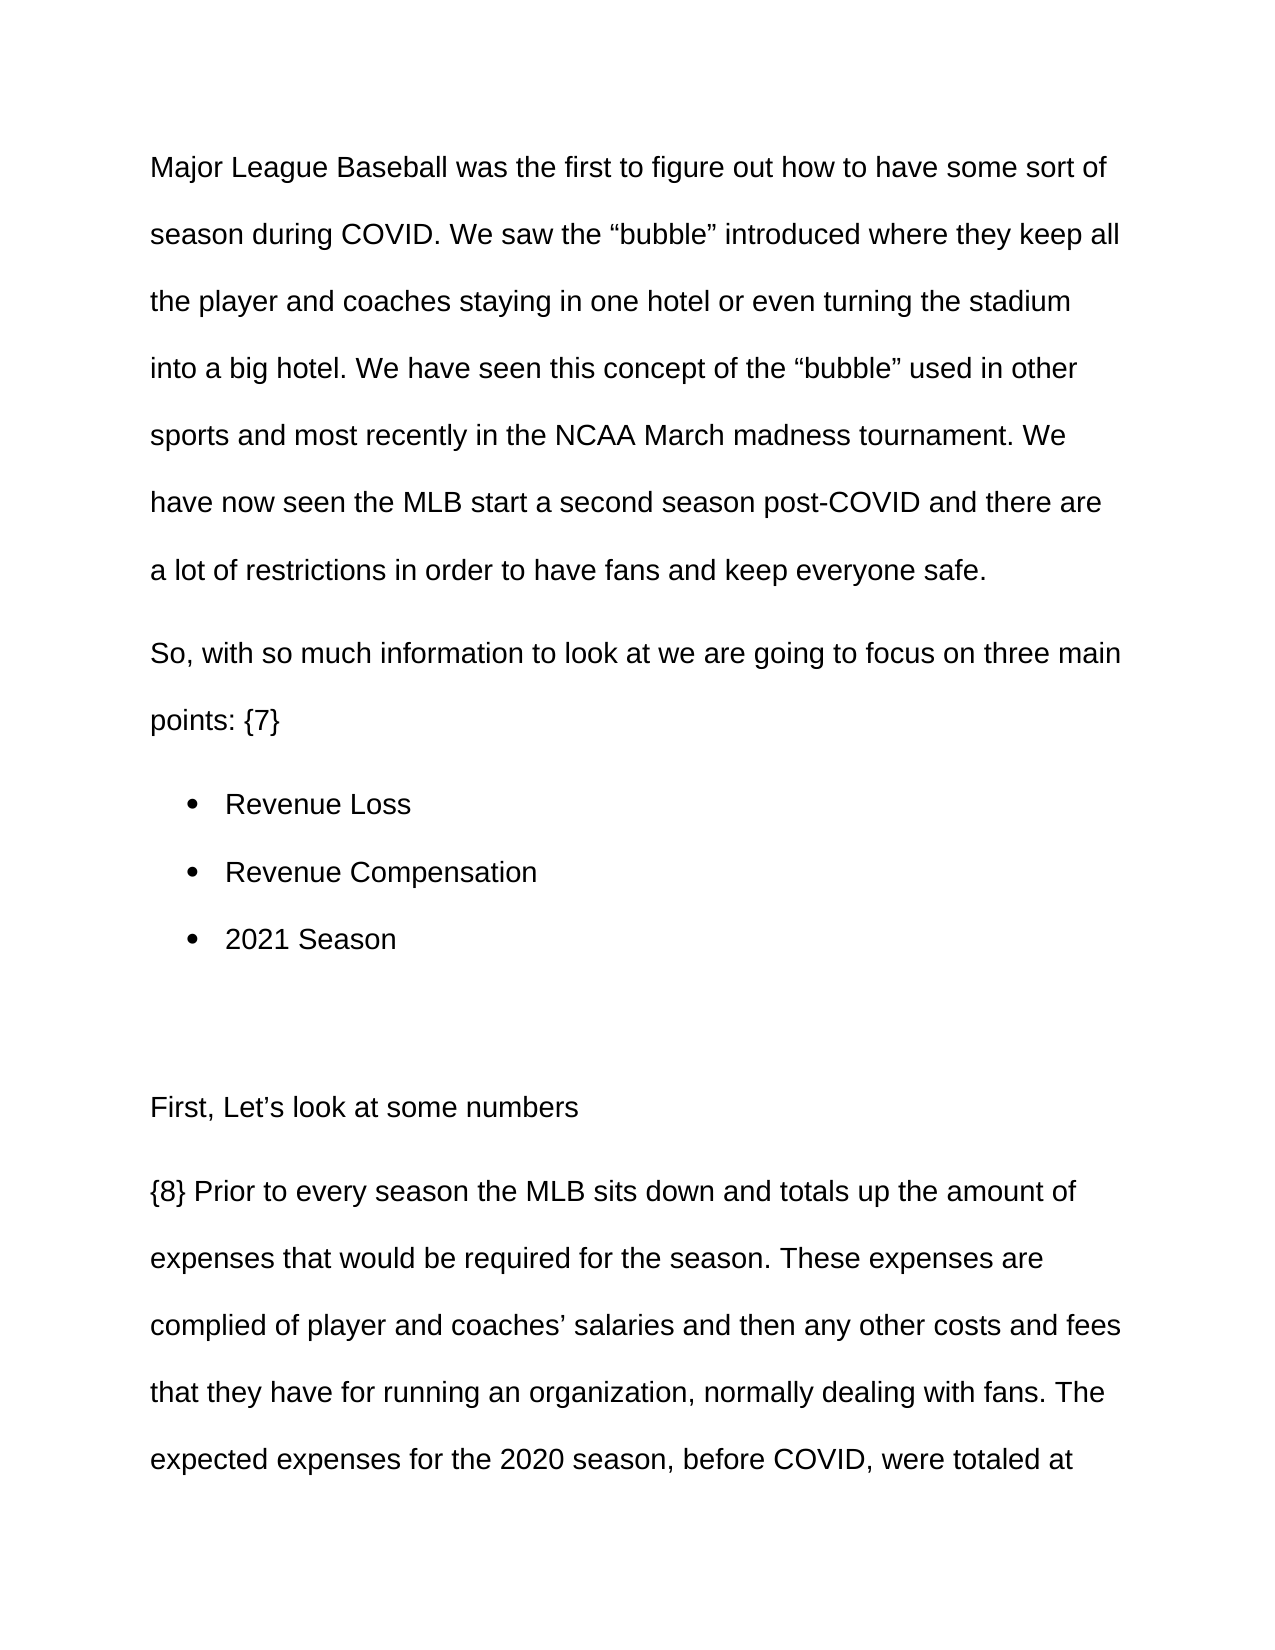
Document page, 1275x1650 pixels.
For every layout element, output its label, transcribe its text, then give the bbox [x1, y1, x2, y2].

text Major League Baseball was the first to figure out how to have some sort of season during COVID. We saw the “bubble” introduced where they keep all the player and coaches staying in one hotel or even turning the stadium into a big hotel. We have seen this concept of the “bubble” used in other sports and most recently in the NCAA March madness tournament. We have now seen the MLB start a second season post-COVID and there are a lot of restrictions in order to have fans and keep everyone safe. [150, 150, 1125, 586]
text First, Let’s look at some numbers [150, 1090, 1125, 1123]
list 2021 Season [187, 922, 1125, 956]
list Revenue Loss [187, 787, 1125, 821]
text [150, 1174, 1125, 1476]
text So, with so much information to look at we are going to focus on three main points: {7} [150, 636, 1125, 737]
list Revenue Compensation [187, 854, 1125, 888]
